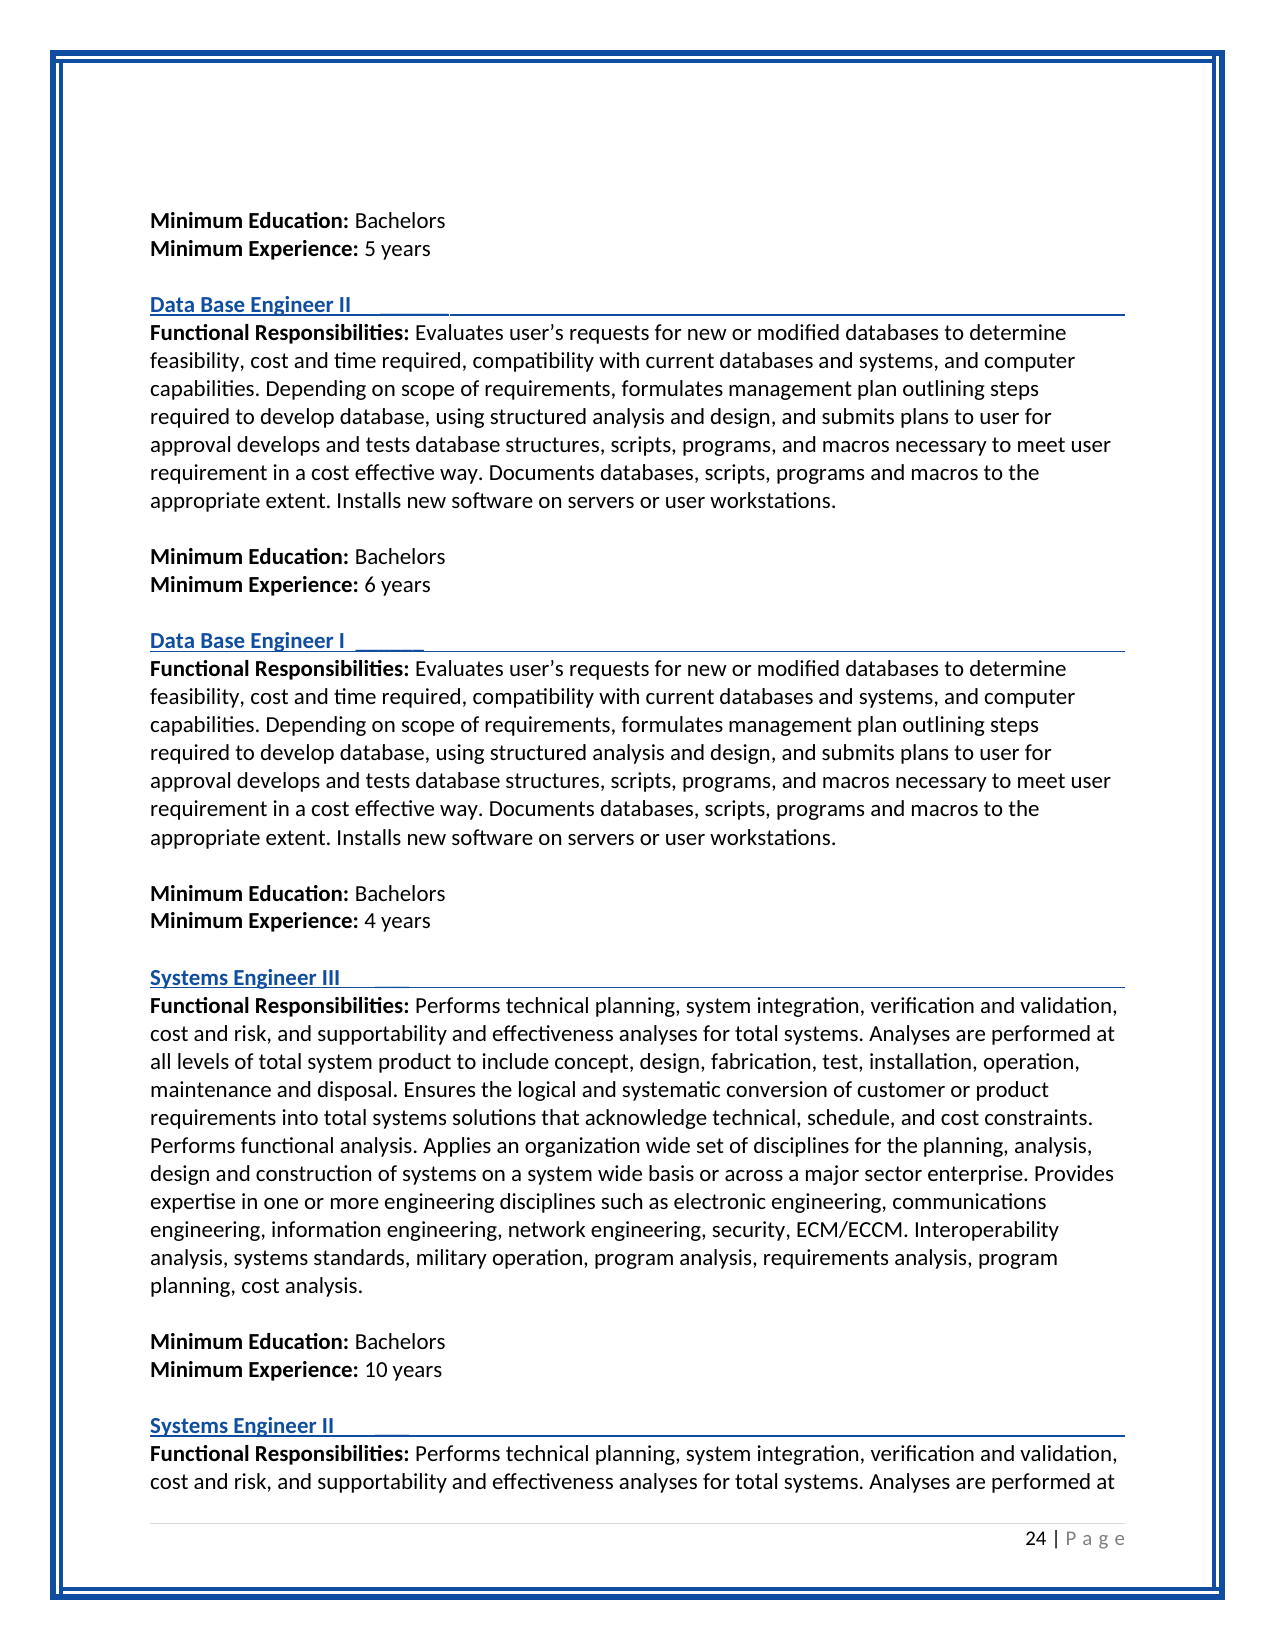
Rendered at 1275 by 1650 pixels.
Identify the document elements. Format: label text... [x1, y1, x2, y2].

text Data Base Engineer II ______ [150, 290, 1125, 318]
text Systems Engineer III ___ [150, 963, 1125, 987]
text Minimum Experience: 6 years [150, 570, 1125, 598]
text Data Base Engineer I ______ [150, 626, 1125, 651]
text Minimum Experience: 5 years [150, 234, 1125, 262]
text Systems Engineer II ___ [150, 1411, 1125, 1435]
text Minimum Education: Bachelors [150, 1327, 1125, 1355]
text Minimum Experience: 10 years [150, 1355, 1125, 1383]
text Minimum Experience: 4 years [150, 907, 1125, 935]
text Minimum Education: Bachelors [150, 542, 1125, 570]
text Functional Responsibilities: Evaluates user’s requests for new or modified databases to determine feasibility, cost and time required, compatibility with current databases and systems, and computer capabilities. Depending on scope of requirements, formulates management plan outlining steps required to develop database, using structured analysis and design, and submits plans to user for approval develops and tests database structures, scripts, programs, and macros necessary to meet user requirement in a cost effective way. Documents databases, scripts, programs and macros to the appropriate extent. Installs new software on servers or user workstations. [150, 654, 1125, 851]
text Functional Responsibilities: Evaluates user’s requests for new or modified databases to determine feasibility, cost and time required, compatibility with current databases and systems, and computer capabilities. Depending on scope of requirements, formulates management plan outlining steps required to develop database, using structured analysis and design, and submits plans to user for approval develops and tests database structures, scripts, programs, and macros necessary to meet user requirement in a cost effective way. Documents databases, scripts, programs and macros to the appropriate extent. Installs new software on servers or user workstations. [150, 318, 1125, 514]
text Minimum Education: Bachelors [150, 879, 1125, 907]
text Minimum Education: Bachelors [150, 206, 1125, 234]
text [150, 1439, 1125, 1495]
